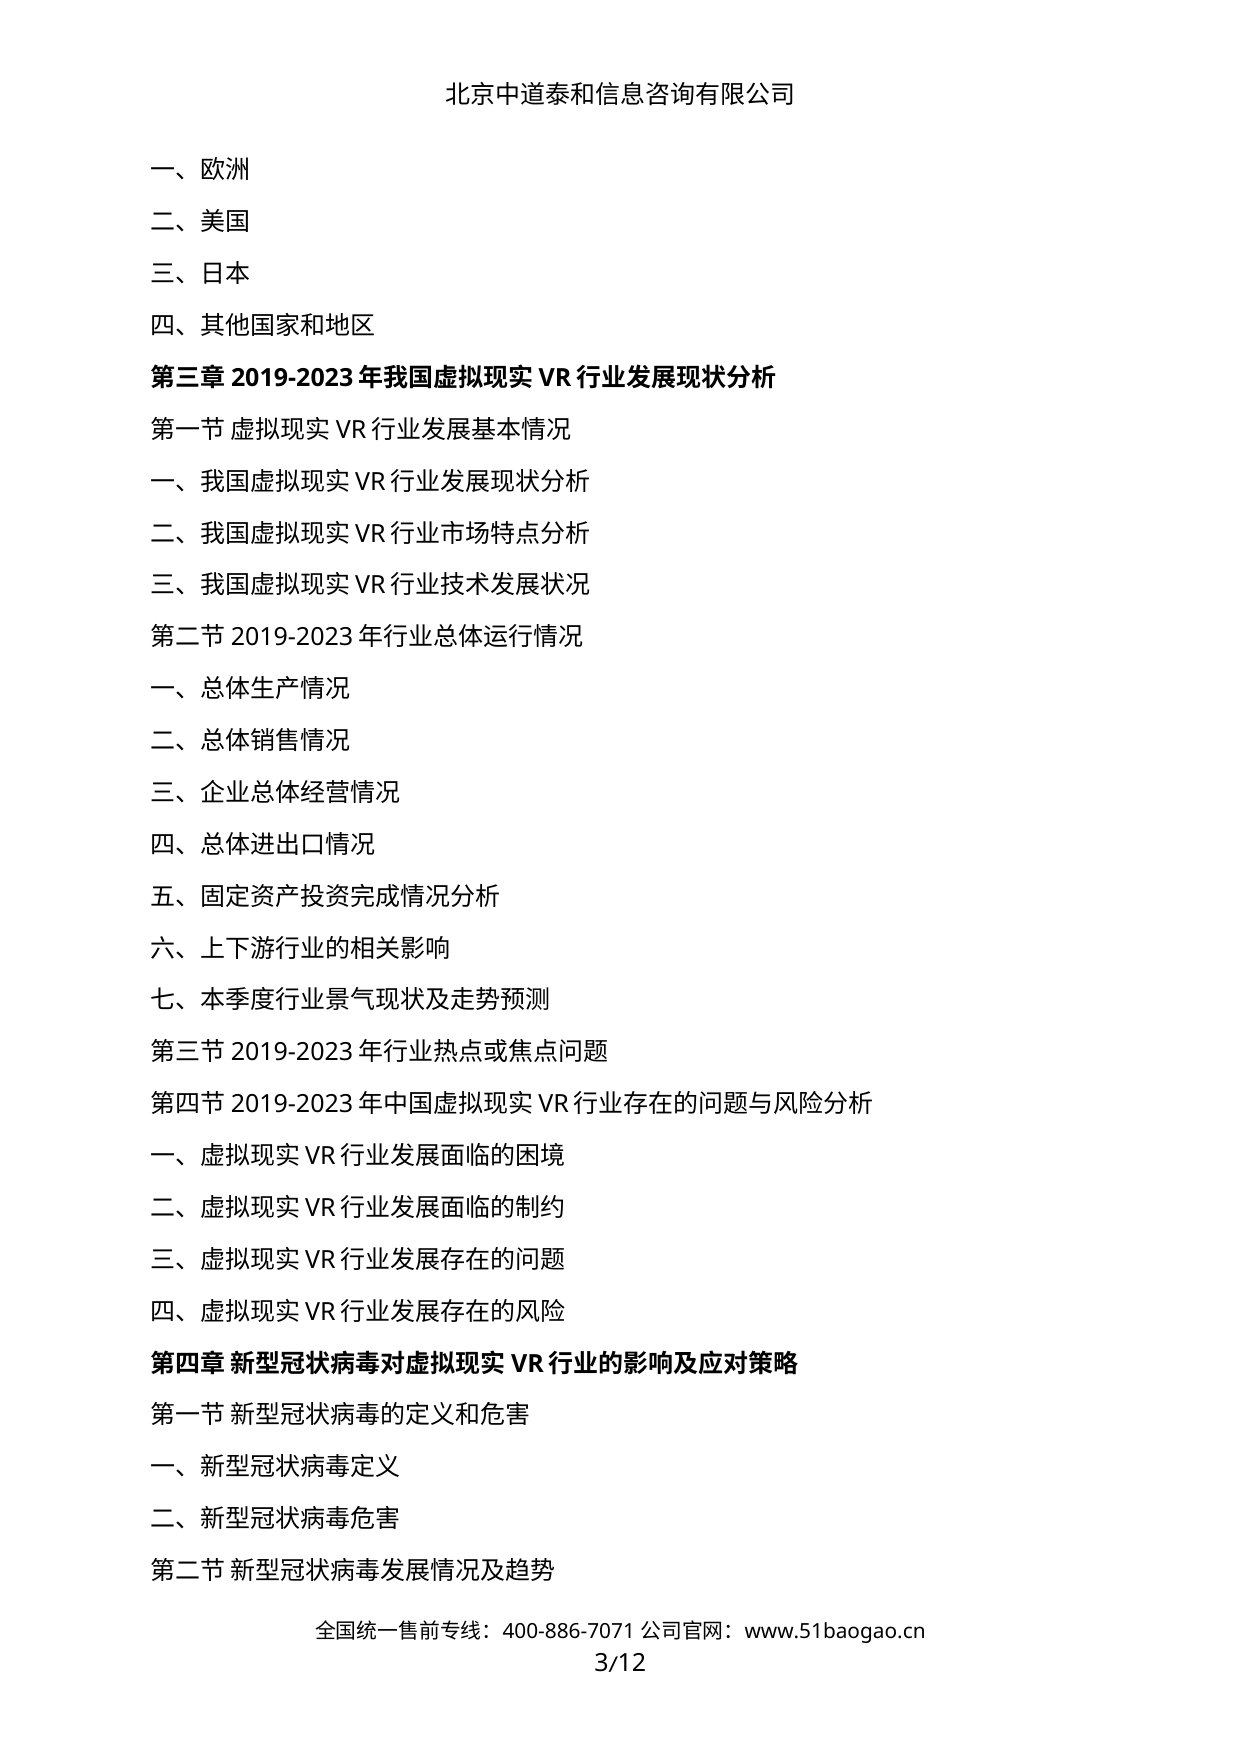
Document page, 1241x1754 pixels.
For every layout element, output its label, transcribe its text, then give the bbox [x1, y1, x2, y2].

text 四、总体进出口情况 [150, 824, 1090, 861]
text 一、虚拟现实VR行业发展面临的困境 [150, 1136, 1090, 1172]
text 五、固定资产投资完成情况分析 [150, 876, 1090, 912]
text 第二节 新型冠状病毒发展情况及趋势 [150, 1551, 1090, 1587]
text 第三章 2019-2023年我国虚拟现实VR行业发展现状分析 [150, 357, 1090, 394]
text 第四节 2019-2023年中国虚拟现实VR行业存在的问题与风险分析 [150, 1084, 1090, 1120]
text 二、我国虚拟现实VR行业市场特点分析 [150, 513, 1090, 549]
text 四、虚拟现实VR行业发展存在的风险 [150, 1291, 1090, 1327]
text 四、其他国家和地区 [150, 306, 1090, 342]
text 一、新型冠状病毒定义 [150, 1447, 1090, 1483]
text 二、总体销售情况 [150, 721, 1090, 757]
text 三、虚拟现实VR行业发展存在的问题 [150, 1239, 1090, 1276]
text 第三节 2019-2023年行业热点或焦点问题 [150, 1032, 1090, 1068]
text 第一节 新型冠状病毒的定义和危害 [150, 1395, 1090, 1431]
text 一、总体生产情况 [150, 669, 1090, 705]
text 二、新型冠状病毒危害 [150, 1499, 1090, 1535]
text 七、本季度行业景气现状及走势预测 [150, 980, 1090, 1016]
text 二、美国 [150, 202, 1090, 238]
text 一、我国虚拟现实VR行业发展现状分析 [150, 461, 1090, 497]
text 二、虚拟现实VR行业发展面临的制约 [150, 1187, 1090, 1224]
text 六、上下游行业的相关影响 [150, 928, 1090, 964]
text 第二节 2019-2023年行业总体运行情况 [150, 617, 1090, 653]
text 三、我国虚拟现实VR行业技术发展状况 [150, 565, 1090, 601]
text 三、日本 [150, 254, 1090, 290]
text 一、欧洲 [150, 150, 1090, 186]
text 第一节 虚拟现实VR行业发展基本情况 [150, 409, 1090, 446]
text 三、企业总体经营情况 [150, 772, 1090, 809]
text 第四章 新型冠状病毒对虚拟现实VR行业的影响及应对策略 [150, 1343, 1090, 1379]
